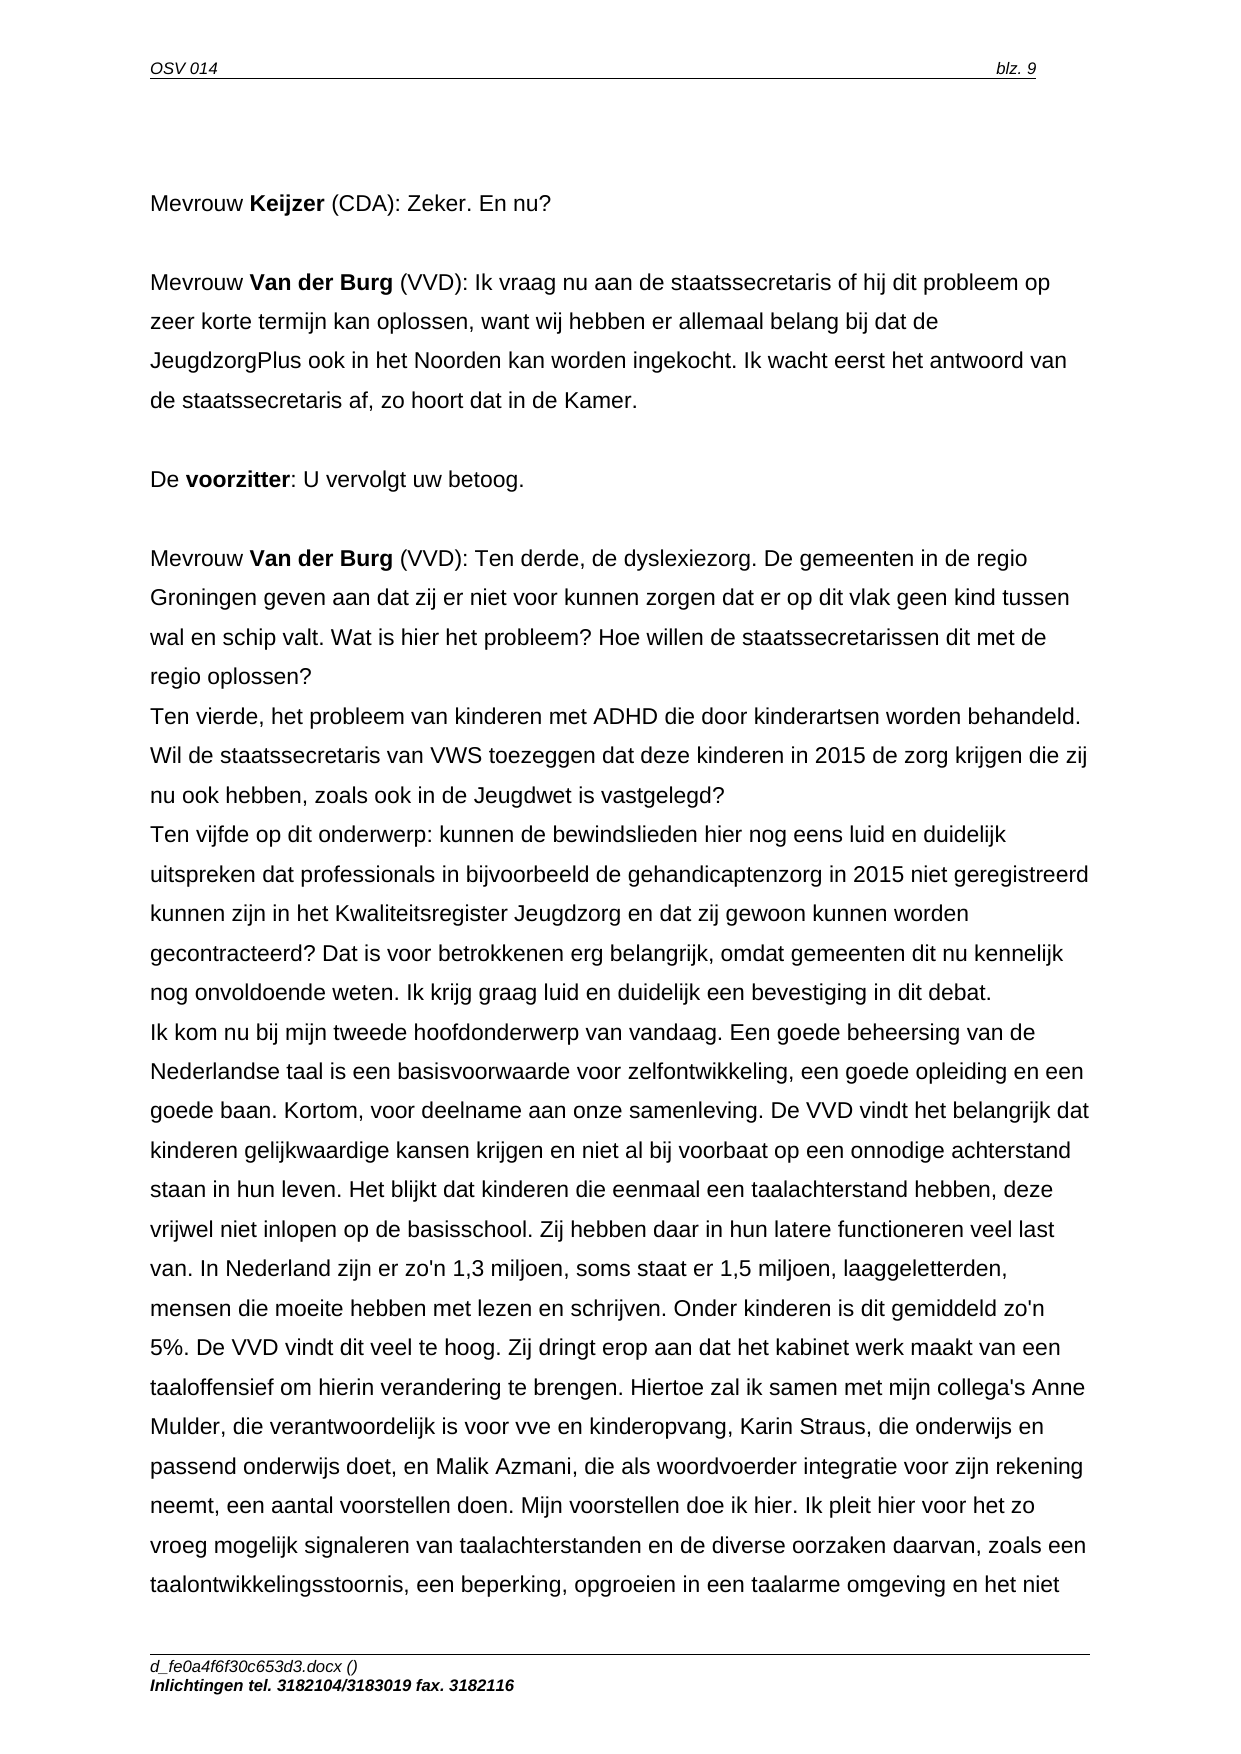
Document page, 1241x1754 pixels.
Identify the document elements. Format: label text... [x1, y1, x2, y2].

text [150, 1018, 1090, 1598]
text Ten vijfde op dit onderwerp: kunnen de bewindslieden hier nog eens luid en duidelijk uitspreken dat professionals in bijvoorbeeld de gehandicaptenzorg in 2015 niet geregistreerd kunnen zijn in het Kwaliteitsregister Jeugdzorg en dat zij gewoon kunnen worden gecontracteerd? Dat is voor betrokkenen erg belangrijk, omdat gemeenten dit nu kennelijk nog onvoldoende weten. Ik krijg graag luid en duidelijk een bevestiging in dit debat. [150, 821, 1090, 1005]
text Mevrouw Keijzer (CDA): Zeker. En nu? [150, 189, 1090, 216]
text De voorzitter: U vervolgt uw betoog. [150, 466, 1090, 492]
text Ten vierde, het probleem van kinderen met ADHD die door kinderartsen worden behandeld. Wil de staatssecretaris van VWS toezeggen dat deze kinderen in 2015 de zorg krijgen die zij nu ook hebben, zoals ook in de Jeugdwet is vastgelegd? [150, 703, 1090, 808]
text Mevrouw Van der Burg (VVD): Ten derde, de dyslexiezorg. De gemeenten in de regio Groningen geven aan dat zij er niet voor kunnen zorgen dat er op dit vlak geen kind tussen wal en schip valt. Wat is hier het probleem? Hoe willen de staatssecretarissen dit met de regio oplossen? [150, 545, 1090, 689]
text Mevrouw Van der Burg (VVD): Ik vraag nu aan de staatssecretaris of hij dit probleem op zeer korte termijn kan oplossen, want wij hebben er allemaal belang bij dat de JeugdzorgPlus ook in het Noorden kan worden ingekocht. Ik wacht eerst het antwoord van de staatssecretaris af, zo hoort dat in de Kamer. [150, 268, 1090, 413]
